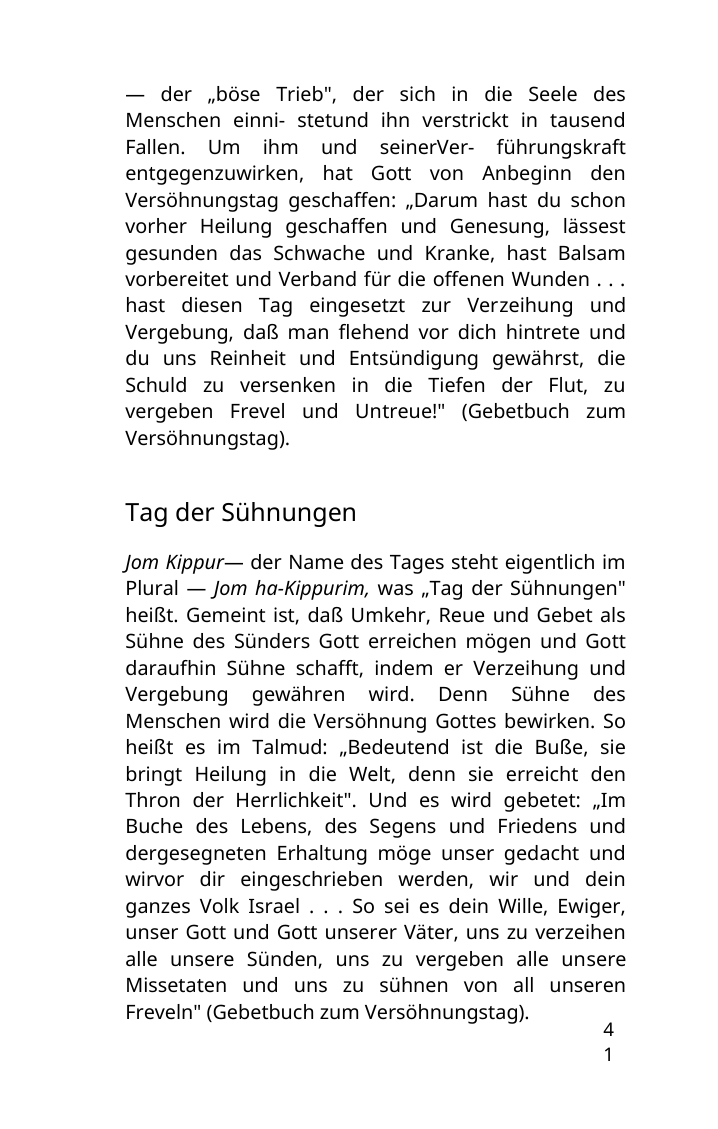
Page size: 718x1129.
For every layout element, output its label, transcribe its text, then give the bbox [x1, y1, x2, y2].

subtitle Tag der Sühnungen [125, 502, 718, 527]
text — der „böse Trieb", der sich in die Seele des Menschen einni- stetund ihn verstrickt in tausend Fallen. Um ihm und seinerVer- führungskraft entgegenzuwirken, hat Gott von Anbeginn den Versöhnungstag geschaffen: „Darum hast du schon vorher Heilung geschaffen und Genesung, lässest gesunden das Schwache und Kranke, hast Balsam vorbereitet und Verband für die offenen Wunden . . . hast diesen Tag eingesetzt zur Verzeihung und Vergebung, daß man flehend vor dich hintrete und du uns Reinheit und Entsündigung gewährst, die Schuld zu versenken in die Tiefen der Flut, zu vergeben Frevel und Untreue!" (Gebetbuch zum Versöhnungstag). [125, 80, 626, 450]
text Jom Kippur— der Name des Tages steht eigentlich im Plural — Jom ha-Kippurim, was „Tag der Sühnungen" heißt. Gemeint ist, daß Umkehr, Reue und Gebet als Sühne des Sünders Gott erreichen mögen und Gott daraufhin Sühne schafft, indem er Verzeihung und Vergebung gewähren wird. Denn Sühne des Menschen wird die Versöhnung Gottes bewirken. So heißt es im Talmud: „Bedeutend ist die Buße, sie bringt Heilung in die Welt, denn sie erreicht den Thron der Herrlichkeit". Und es wird gebetet: „Im Buche des Lebens, des Segens und Friedens und dergesegneten Erhaltung möge unser gedacht und wirvor dir eingeschrieben werden, wir und dein ganzes Volk Israel . . . So sei es dein Wille, Ewiger, unser Gott und Gott unserer Väter, uns zu verzeihen alle unsere Sünden, uns zu vergeben alle unsere Missetaten und uns zu sühnen von all unseren Freveln" (Gebetbuch zum Versöhnungstag). [125, 548, 626, 1024]
